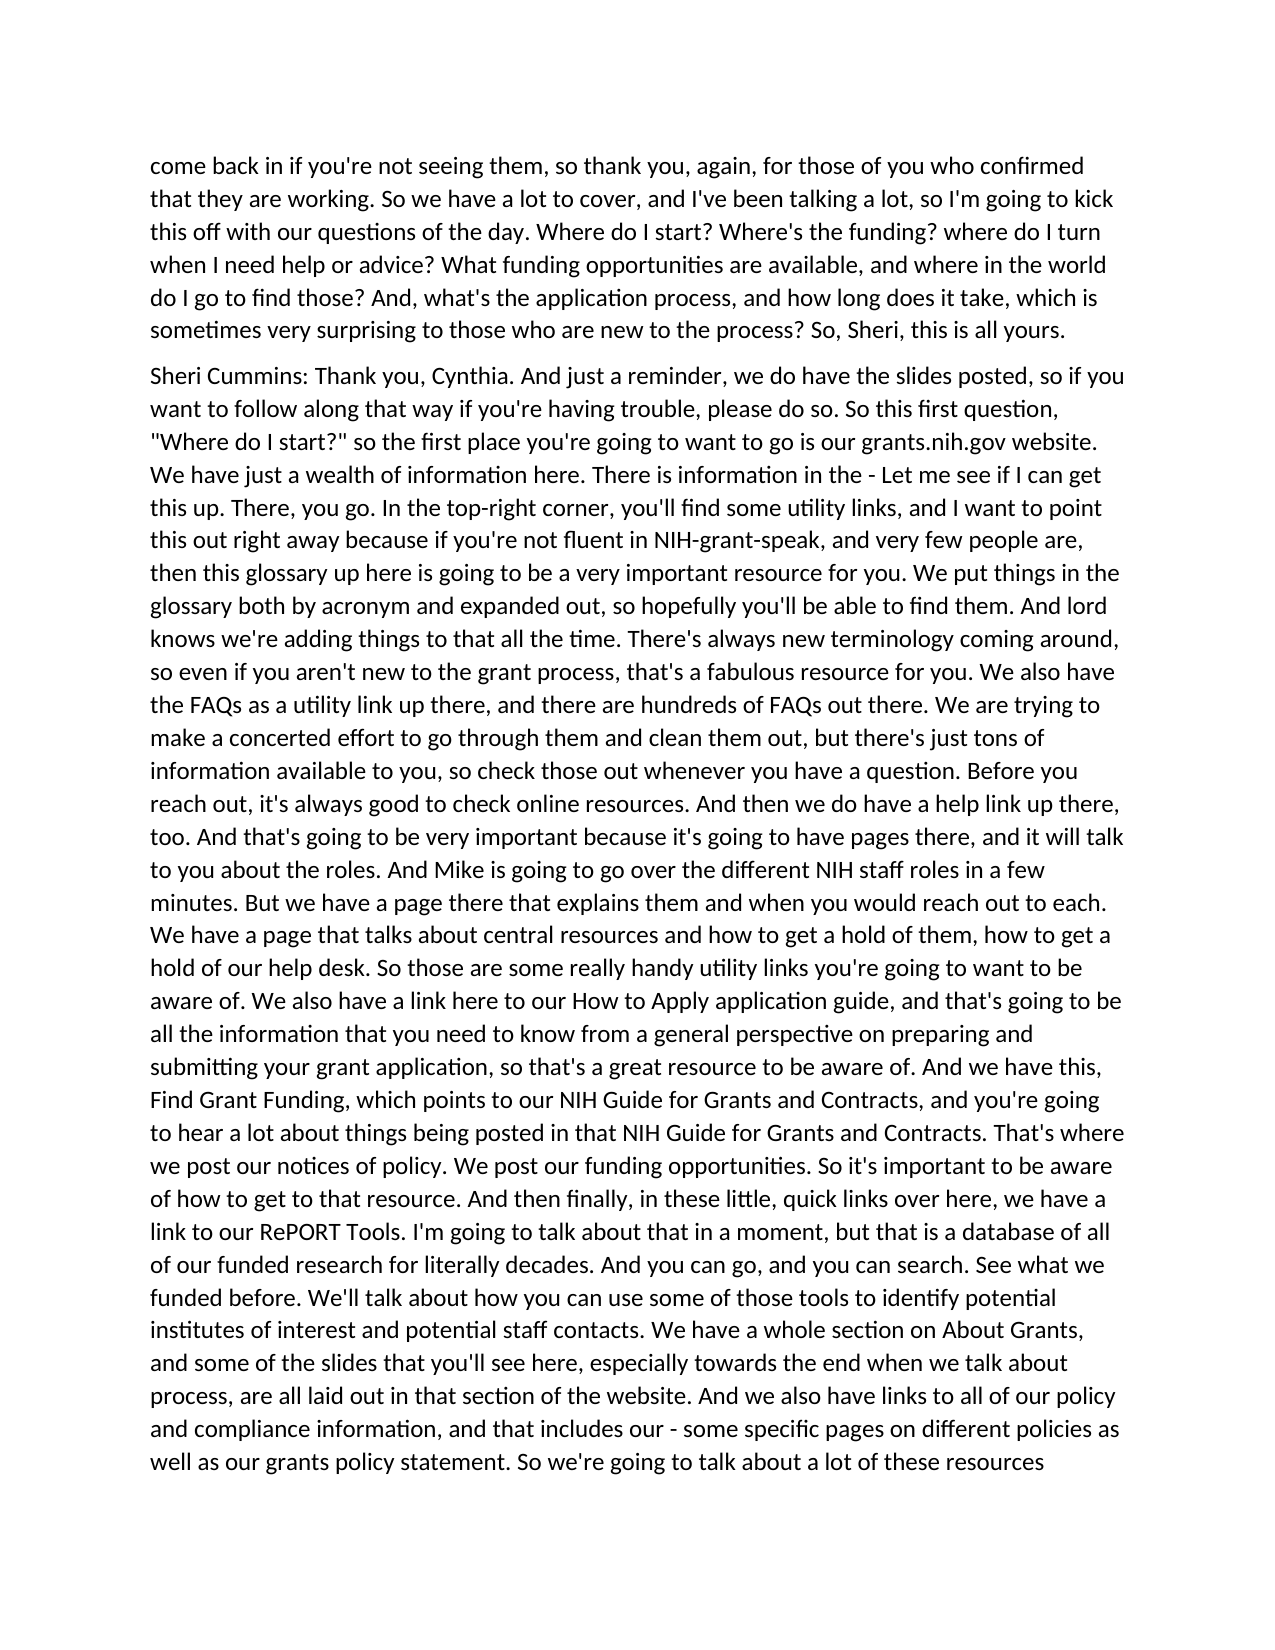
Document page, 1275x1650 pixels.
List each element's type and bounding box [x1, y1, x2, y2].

text [150, 150, 1125, 345]
text [150, 360, 1125, 1477]
